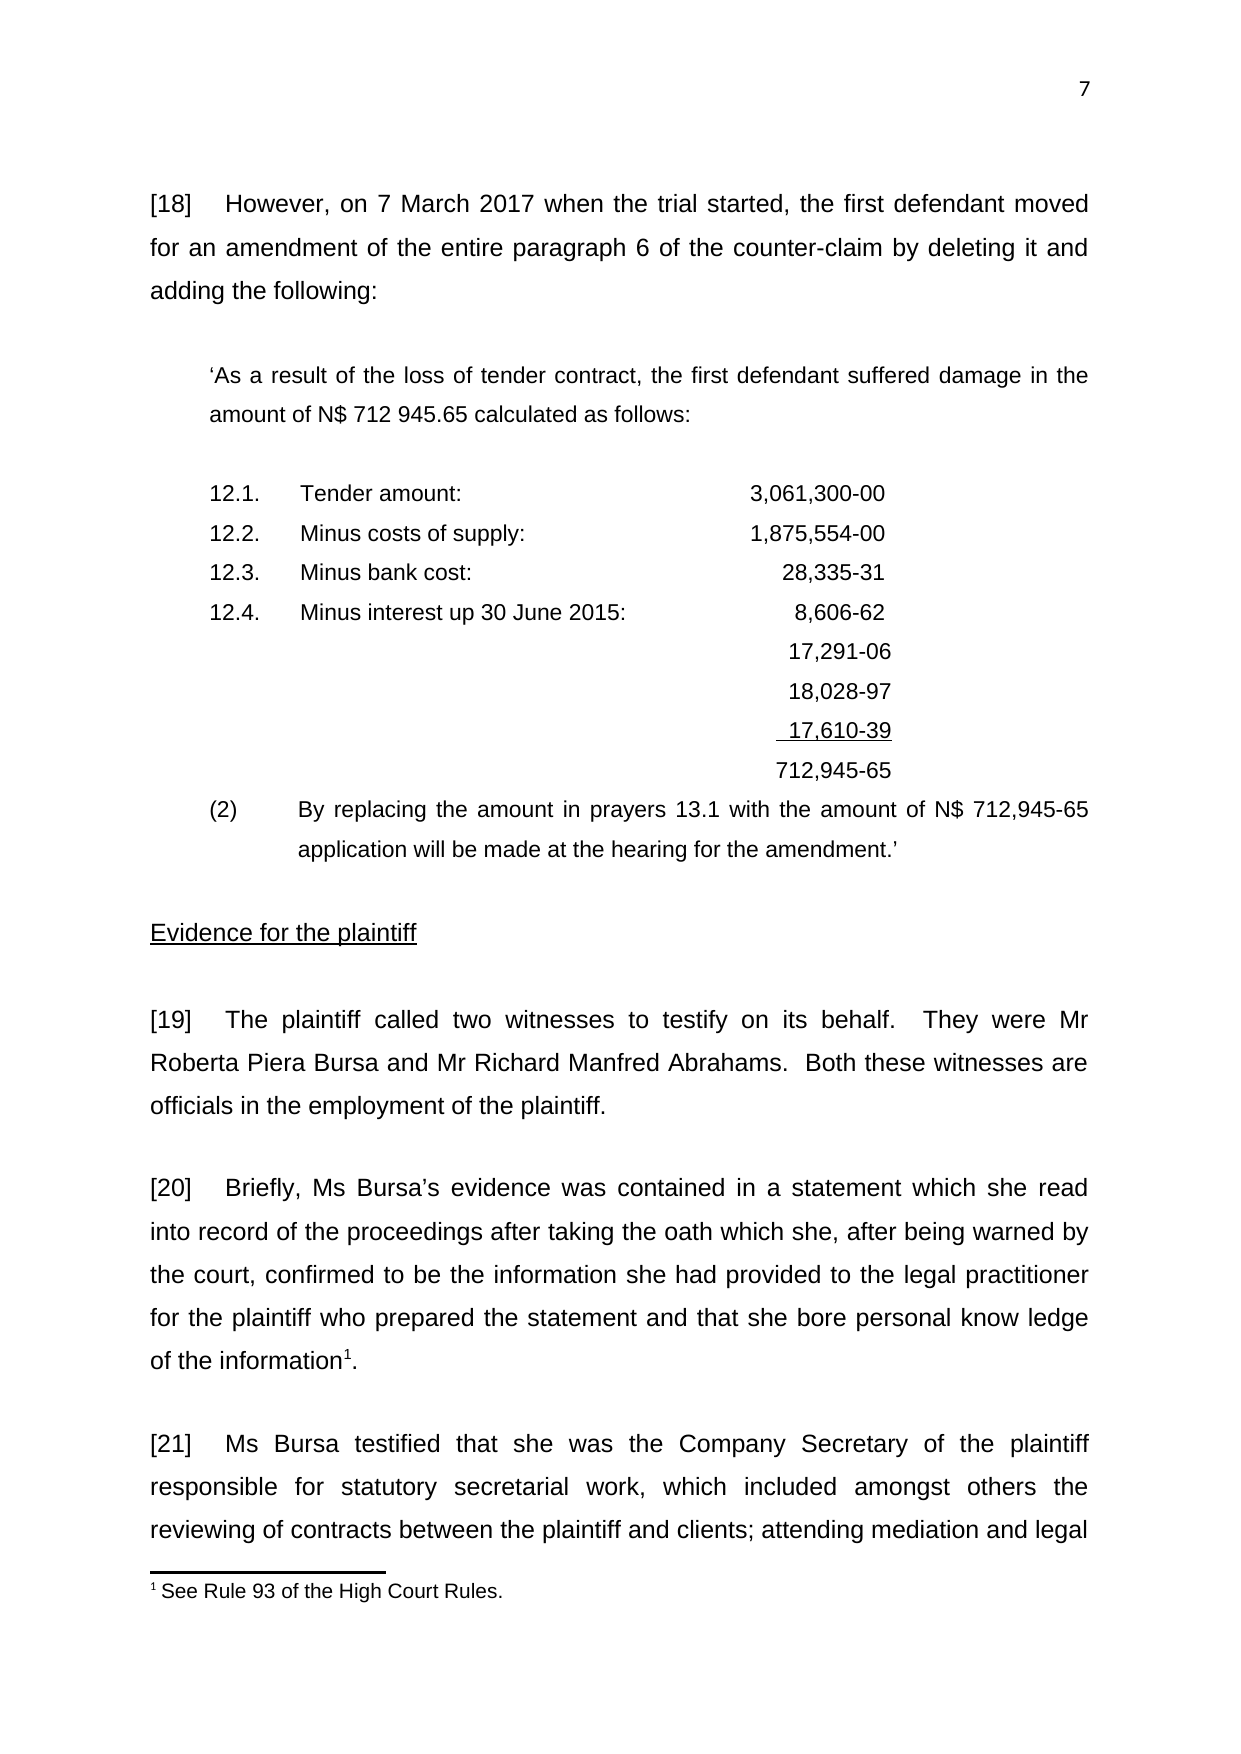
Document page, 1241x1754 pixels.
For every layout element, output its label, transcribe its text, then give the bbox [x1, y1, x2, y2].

text ‘As a result of the loss of tender contract, the first defendant suffered damage in the amount of N$ 712 945.65 calculated as follows: [150, 362, 1090, 428]
text [19] The plaintiff called two witnesses to testify on its behalf. They were Mr Roberta Piera Bursa and Mr Richard Manfred Abrahams. Both these witnesses are officials in the employment of the plaintiff. [150, 1004, 1090, 1119]
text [150, 1428, 1090, 1543]
text 12.1. Tender amount: 3,061,300-00 [209, 480, 1090, 507]
text 17,610-39 [209, 717, 1090, 744]
text 712,945-65 [209, 757, 1090, 783]
text [20] Briefly, Ms Bursa’s evidence was contained in a statement which she read into record of the proceedings after taking the oath which she, after being warned by the court, confirmed to be the information she had provided to the legal practitioner for the plaintiff who prepared the statement and that she bore personal know ledge of the information. [150, 1173, 1090, 1375]
text 18,028-97 [209, 678, 1090, 704]
text 12.3. Minus bank cost: 28,335-31 [209, 559, 1090, 586]
text 12.4. Minus interest up 30 June 2015: 8,606-62 [209, 599, 1090, 625]
text [18] However, on 7 March 2017 when the trial started, the first defendant moved for an amendment of the entire paragraph 6 of the counter-claim by deleting it and adding the following: [150, 189, 1090, 304]
text (2) By replacing the amount in prayers 13.1 with the amount of N$ 712,945-65 application will be made at the hearing for the amendment.’ [209, 796, 1090, 862]
text 17,291-06 [209, 638, 1090, 665]
text 12.2. Minus costs of supply: 1,875,554-00 [209, 520, 1090, 546]
text Evidence for the plaintiff [150, 918, 1090, 947]
